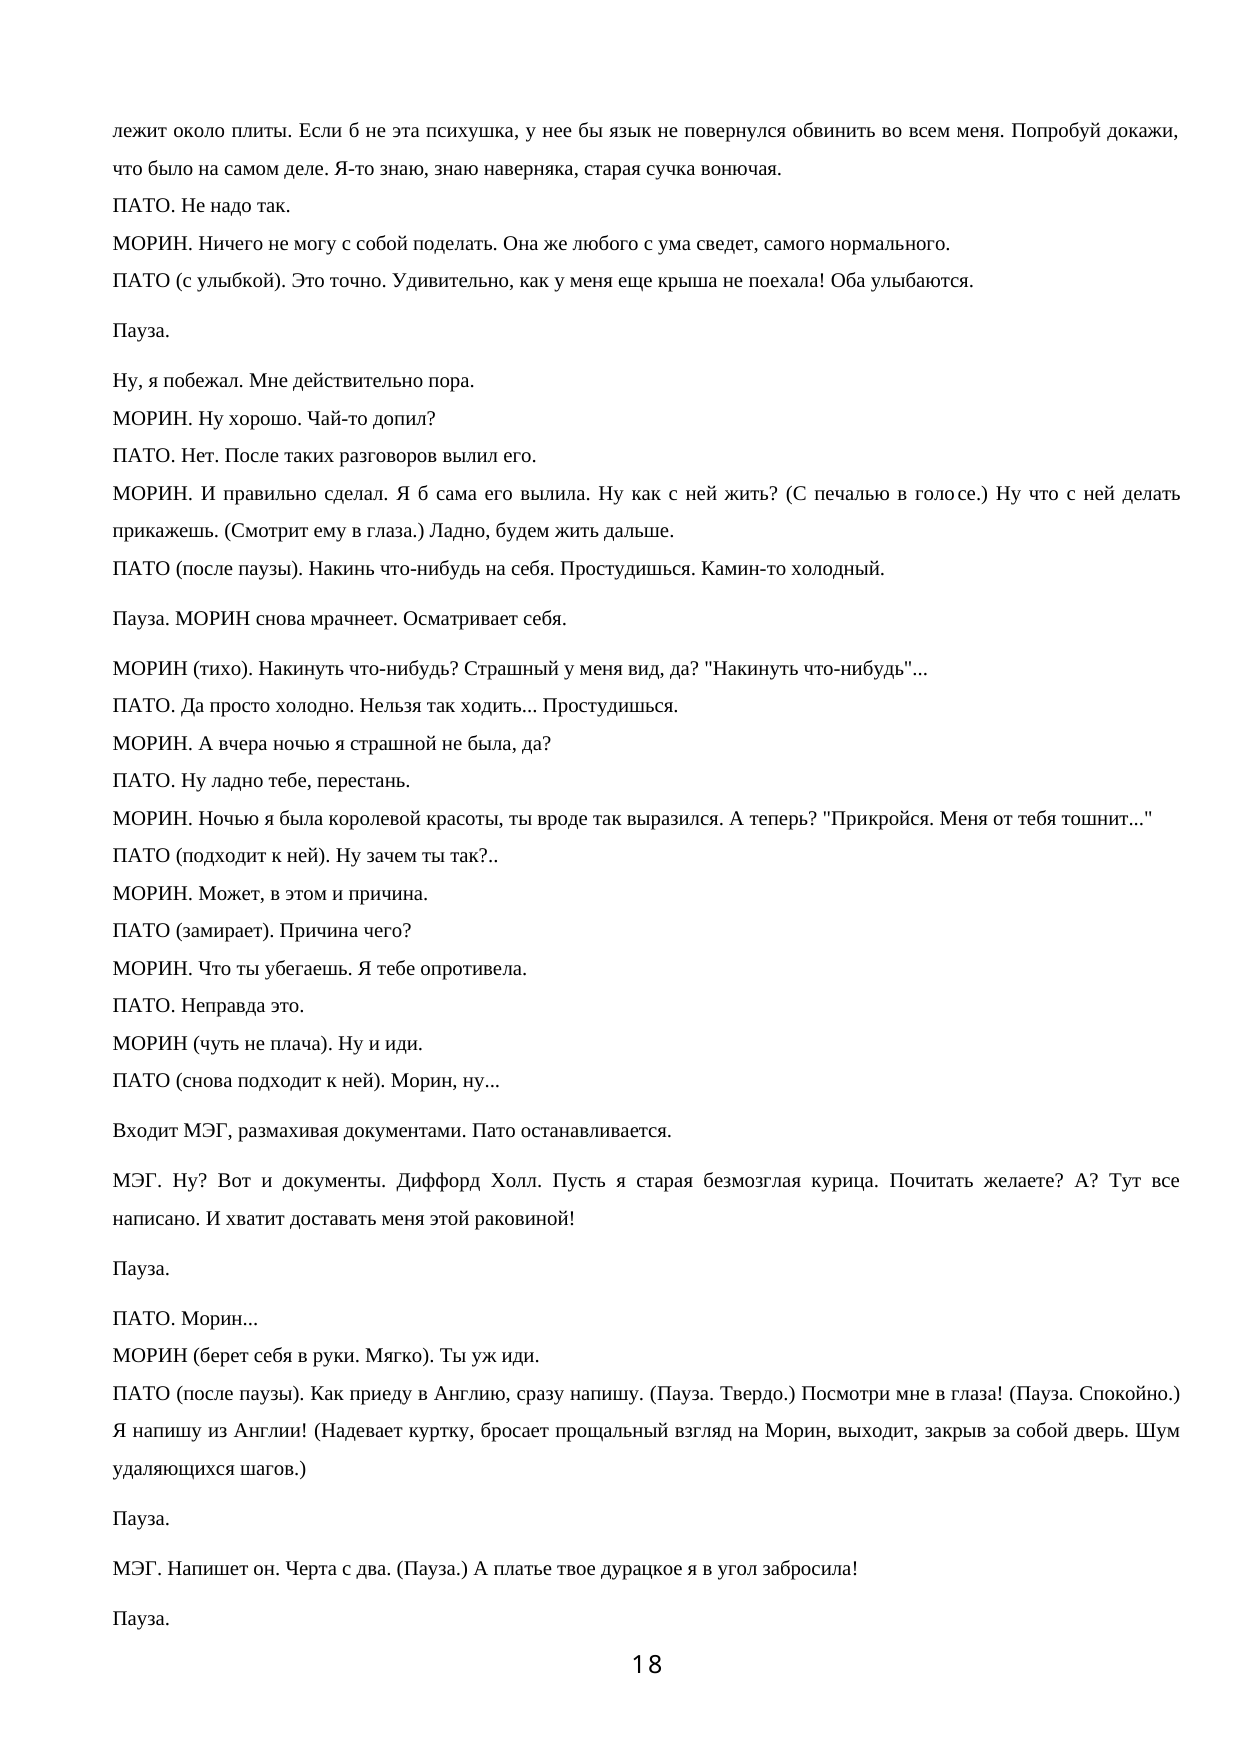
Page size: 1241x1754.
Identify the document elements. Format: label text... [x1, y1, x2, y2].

text МОРИН. А вчера ночью я страшной не была, да? [112, 720, 1181, 758]
text МОРИН. Ничего не могу с собой поделать. Она же любого с ума сведет, самого нормального. [112, 220, 1181, 258]
text Пауза. МОРИН снова мрачнеет. Осматривает себя. [112, 595, 1181, 633]
text МОРИН. Ночью я была королевой красоты, ты вроде так выразился. А теперь? "Прикройся. Меня от тебя тошнит..." [112, 795, 1181, 833]
text МЭГ. Напишет он. Черта с два. (Пауза.) А платье твое дурацкое я в угол забросила! [112, 1545, 1181, 1583]
text ПАТО. Не надо так. [112, 183, 1181, 220]
text ПАТО. Да просто холодно. Нельзя так ходить... Простудишься. [112, 683, 1181, 720]
text ПАТО (после паузы). Накинь что-нибудь на себя. Простудишься. Камин-то холодный. [112, 545, 1181, 583]
text ПАТО (после паузы). Как приеду в Англию, сразу напишу. (Пауза. Твердо.) Посмотри мне в глаза! (Пауза. Спокойно.) Я напишу из Англии! (Надевает куртку, бросает прощальный взгляд на Морин, выходит, закрыв за собой дверь. Шум удаляющихся шагов.) [112, 1370, 1181, 1483]
text МОРИН (чуть не плача). Ну и иди. [112, 1020, 1181, 1058]
text Входит МЭГ, размахивая документами. Пато останавливается. [112, 1108, 1181, 1145]
text ПАТО. Нет. После таких разговоров вылил его. [112, 433, 1181, 470]
text МОРИН. И правильно сделал. Я б сама его вылила. Ну как с ней жить? (С печалью в голосе.) Ну что с ней делать прикажешь. (Смотрит ему в глаза.) Ладно, будем жить дальше. [112, 470, 1181, 545]
text Ну, я побежал. Мне действительно пора. [112, 358, 1181, 395]
text ПАТО (подходит к ней). Ну зачем ты так?.. [112, 833, 1181, 870]
text МОРИН. Что ты убегаешь. Я тебе опротивела. [112, 945, 1181, 983]
text МЭГ. Ну? Вот и документы. Диффорд Холл. Пусть я старая безмозглая курица. Почитать желаете? А? Тут все написано. И хватит доставать меня этой раковиной! [112, 1158, 1181, 1233]
text Пауза. [112, 1595, 1181, 1633]
text Пауза. [112, 1245, 1181, 1283]
text Пауза. [112, 308, 1181, 345]
text ПАТО. Ну ладно тебе, перестань. [112, 758, 1181, 795]
text Пауза. [112, 1495, 1181, 1533]
text МОРИН (тихо). Накинуть что-нибудь? Страшный у меня вид, да? "Накинуть что-нибудь"... [112, 645, 1181, 683]
text ПАТО. Морин... [112, 1295, 1181, 1333]
text МОРИН (берет себя в руки. Мягко). Ты уж иди. [112, 1333, 1181, 1370]
text ПАТО (замирает). Причина чего? [112, 908, 1181, 945]
text МОРИН. Ну хорошо. Чай-то допил? [112, 395, 1181, 433]
text ПАТО (снова подходит к ней). Морин, ну... [112, 1058, 1181, 1095]
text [112, 108, 1181, 183]
text МОРИН. Может, в этом и причина. [112, 870, 1181, 908]
text ПАТО (с улыбкой). Это точно. Удивительно, как у меня еще крыша не поехала! Оба улыбаются. [112, 258, 1181, 295]
text ПАТО. Неправда это. [112, 983, 1181, 1020]
